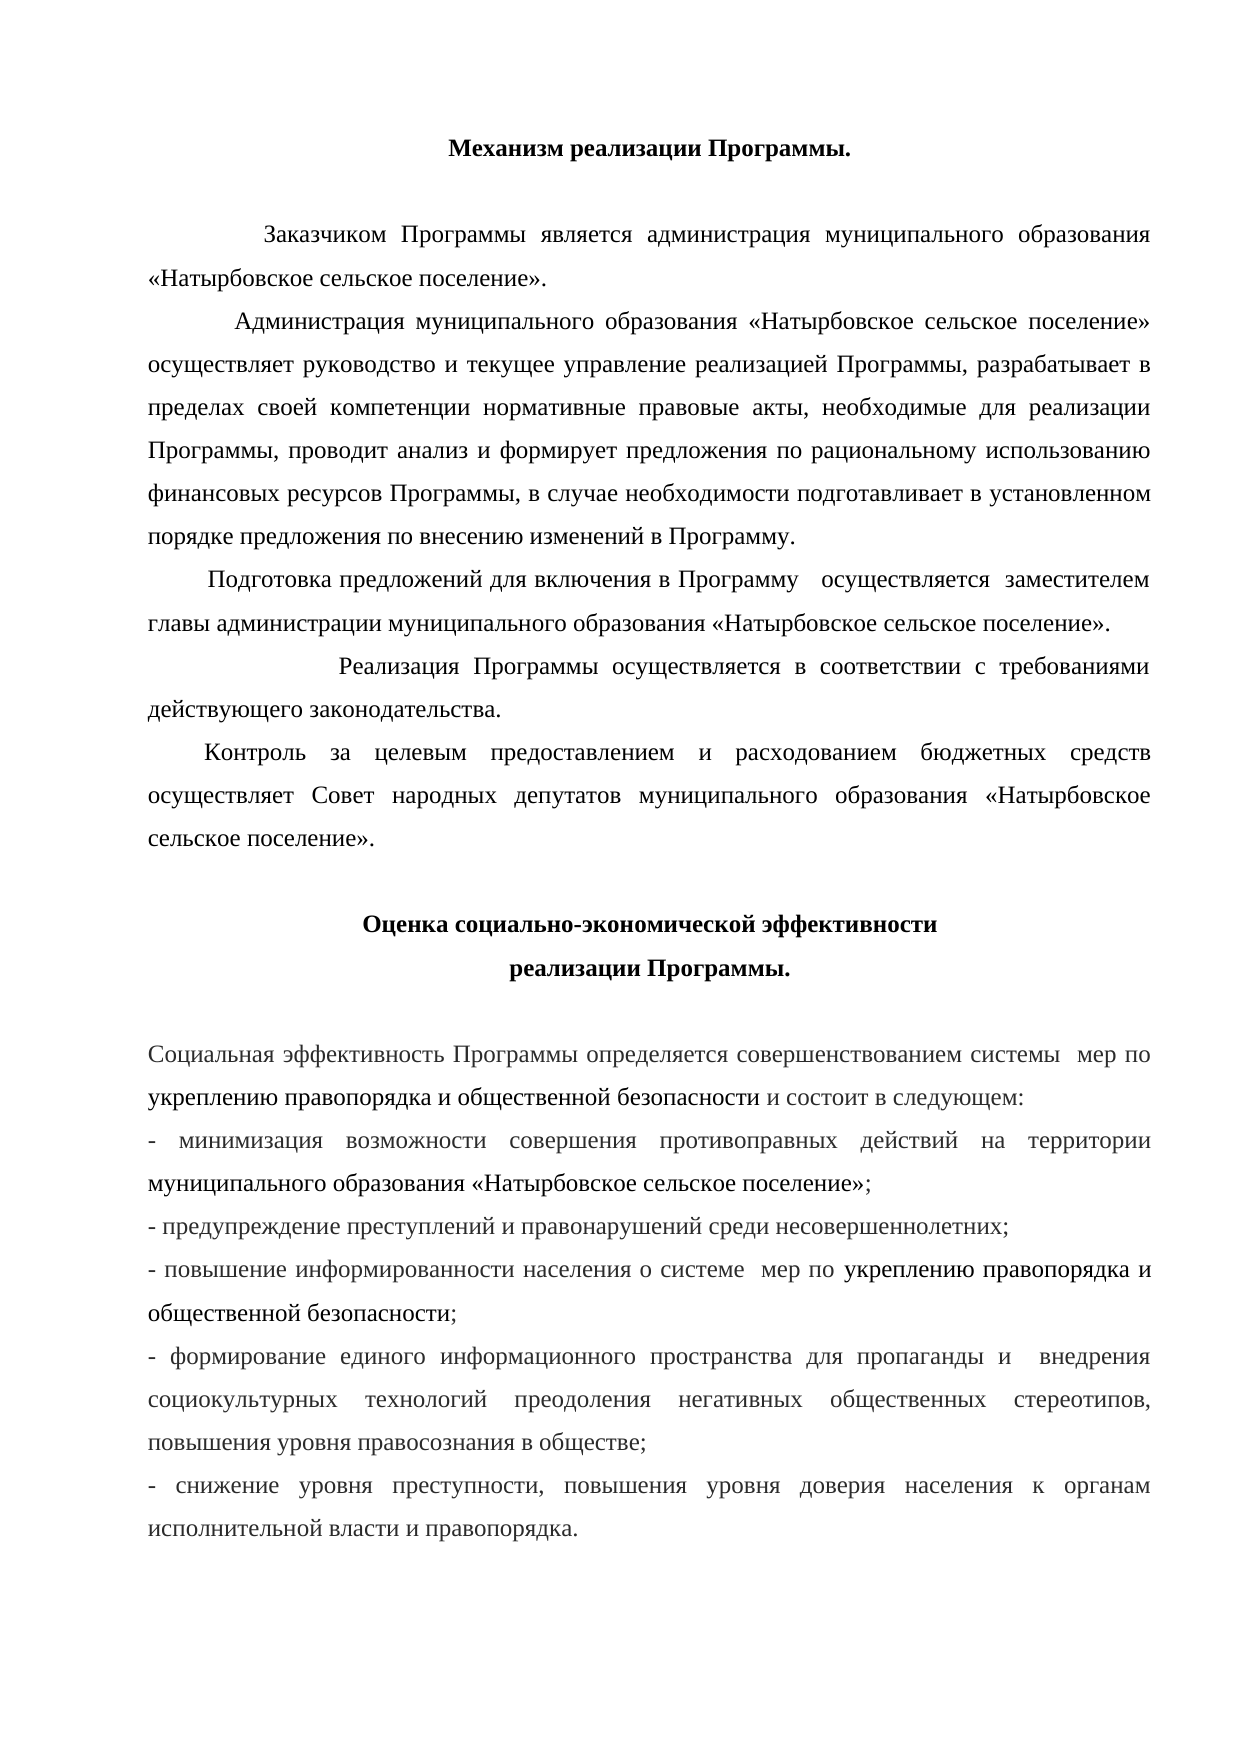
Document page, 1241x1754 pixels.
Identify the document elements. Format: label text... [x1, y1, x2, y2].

text - формирование единого информационного пространства для пропаганды и внедрения социокультурных технологий преодоления негативных общественных стереотипов, повышения уровня правосознания в обществе; [148, 1341, 1152, 1456]
text Администрация муниципального образования «Натырбовское сельское поселение» осуществляет руководство и текущее управление реализацией Программы, разрабатывает в пределах своей компетенции нормативные правовые акты, необходимые для реализации Программы, проводит анализ и формирует предложения по рациональному использованию финансовых ресурсов Программы, в случае необходимости подготавливает в установленном порядке предложения по внесению изменений в Программу. [148, 306, 1152, 550]
text Механизм реализации Программы. [148, 133, 1152, 162]
text Контроль за целевым предоставлением и расходованием бюджетных средств осуществляет Совет народных депутатов муниципального образования «Натырбовское сельское поселение». [148, 737, 1152, 852]
text - снижение уровня преступности, повышения уровня доверия населения к органам исполнительной власти и правопорядка. [148, 1470, 1152, 1542]
text реализации Программы. [148, 953, 1152, 981]
text - повышение информированности населения о системе мер по укреплению правопорядка и общественной безопасности; [148, 1254, 1152, 1326]
text Социальная эффективность Программы определяется совершенствованием системы мер по укреплению правопорядка и общественной безопасности и состоит в следующем: [148, 1039, 1152, 1111]
text - минимизация возможности совершения противоправных действий на территории муниципального образования «Натырбовское сельское поселение»; [148, 1125, 1152, 1197]
text Заказчиком Программы является администрация муниципального образования «Натырбовское сельское поселение». [148, 219, 1152, 291]
text - предупреждение преступлений и правонарушений среди несовершеннолетних; [148, 1211, 1152, 1240]
text Подготовка предложений для включения в Программу осуществляется заместителем главы администрации муниципального образования «Натырбовское сельское поселение». [148, 564, 1152, 636]
text Оценка социально-экономической эффективности [148, 909, 1152, 938]
text Реализация Программы осуществляется в соответствии с требованиями действующего законодательства. [148, 651, 1152, 723]
